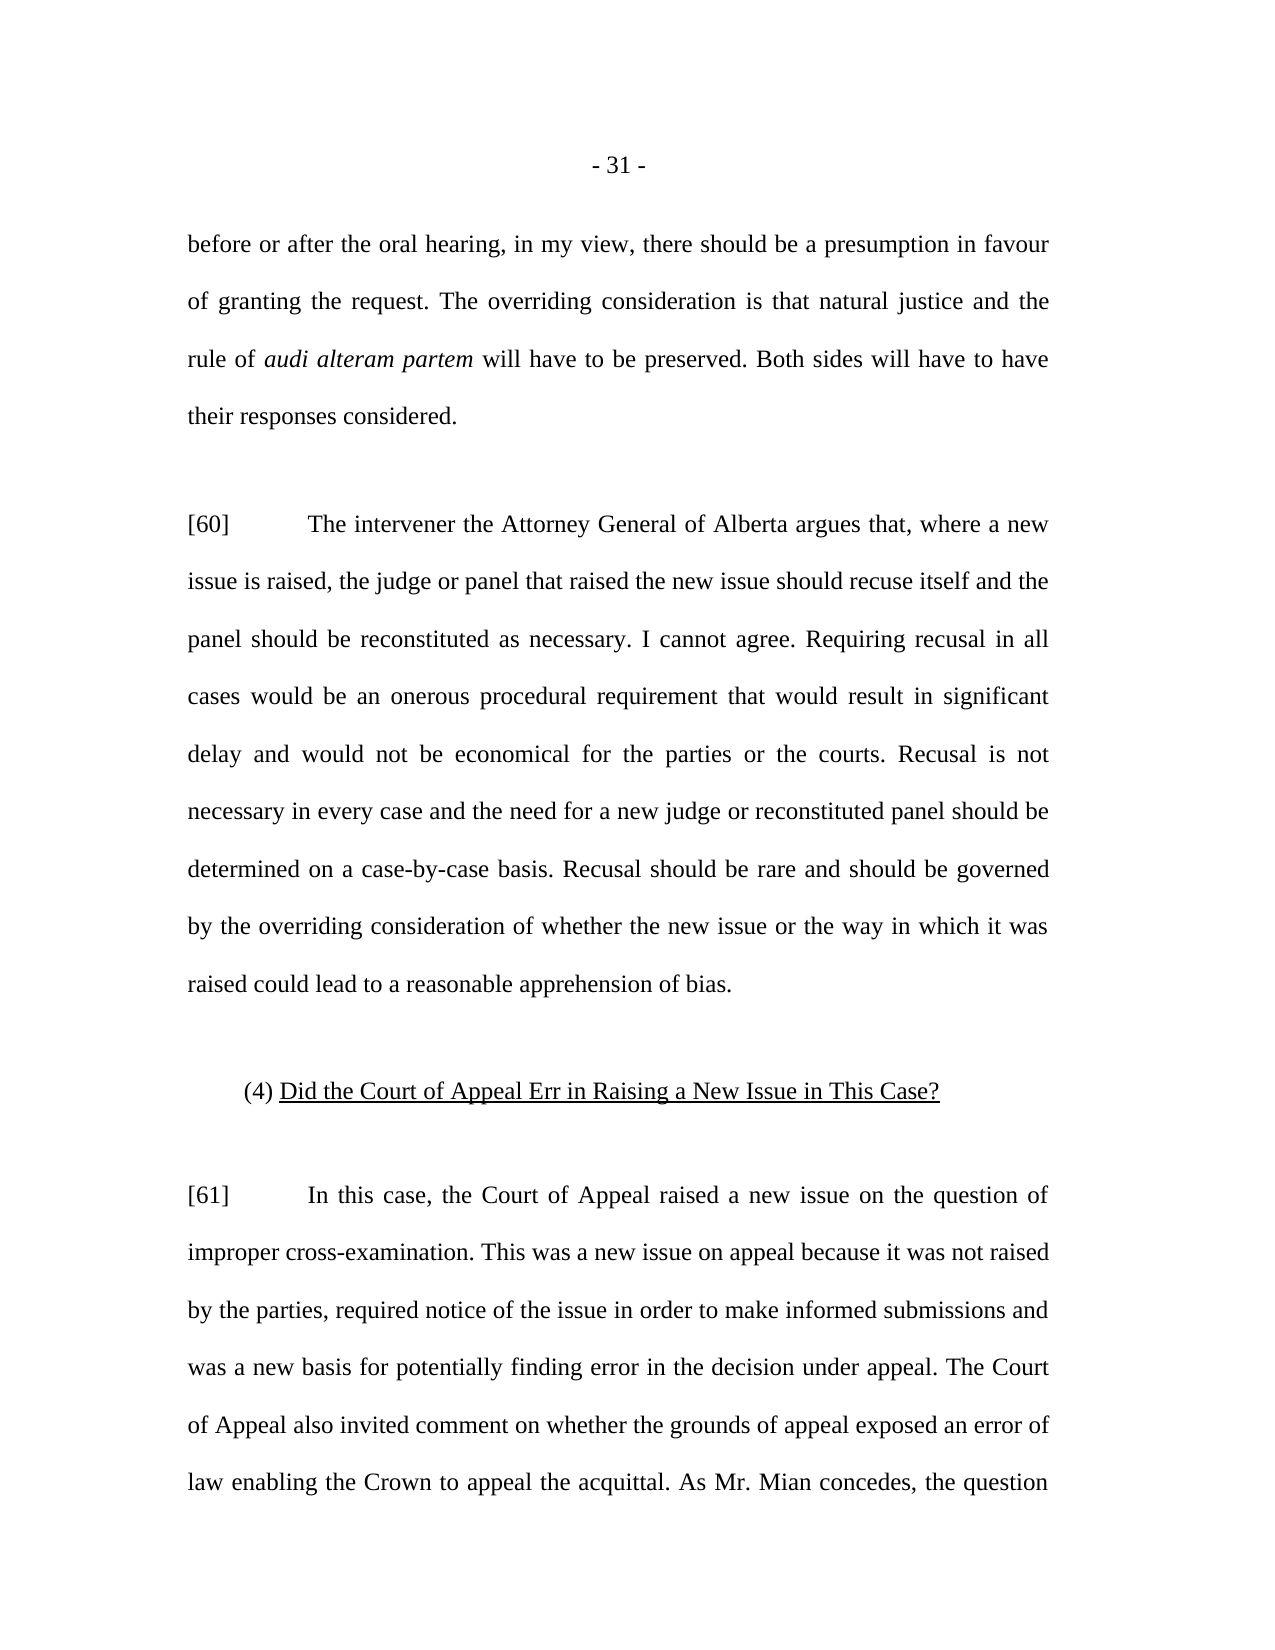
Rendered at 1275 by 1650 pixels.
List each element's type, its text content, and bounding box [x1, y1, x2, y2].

text The intervener the Attorney General of Alberta argues that, where a new issue is raised, the judge or panel that raised the new issue should recuse itself and the panel should be reconstituted as necessary. I cannot agree. Requiring recusal in all cases would be an onerous procedural requirement that would result in significant delay and would not be economical for the parties or the courts. Recusal is not necessary in every case and the need for a new judge or reconstituted panel should be determined on a case-by-case basis. Recusal should be rare and should be governed by the overriding consideration of whether the new issue or the way in which it was raised could lead to a reasonable apprehension of bias. [187, 509, 1050, 997]
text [187, 229, 1050, 430]
title Did the Court of Appeal Err in Raising a New Issue in This Case? [244, 1076, 1050, 1105]
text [187, 1180, 1050, 1496]
